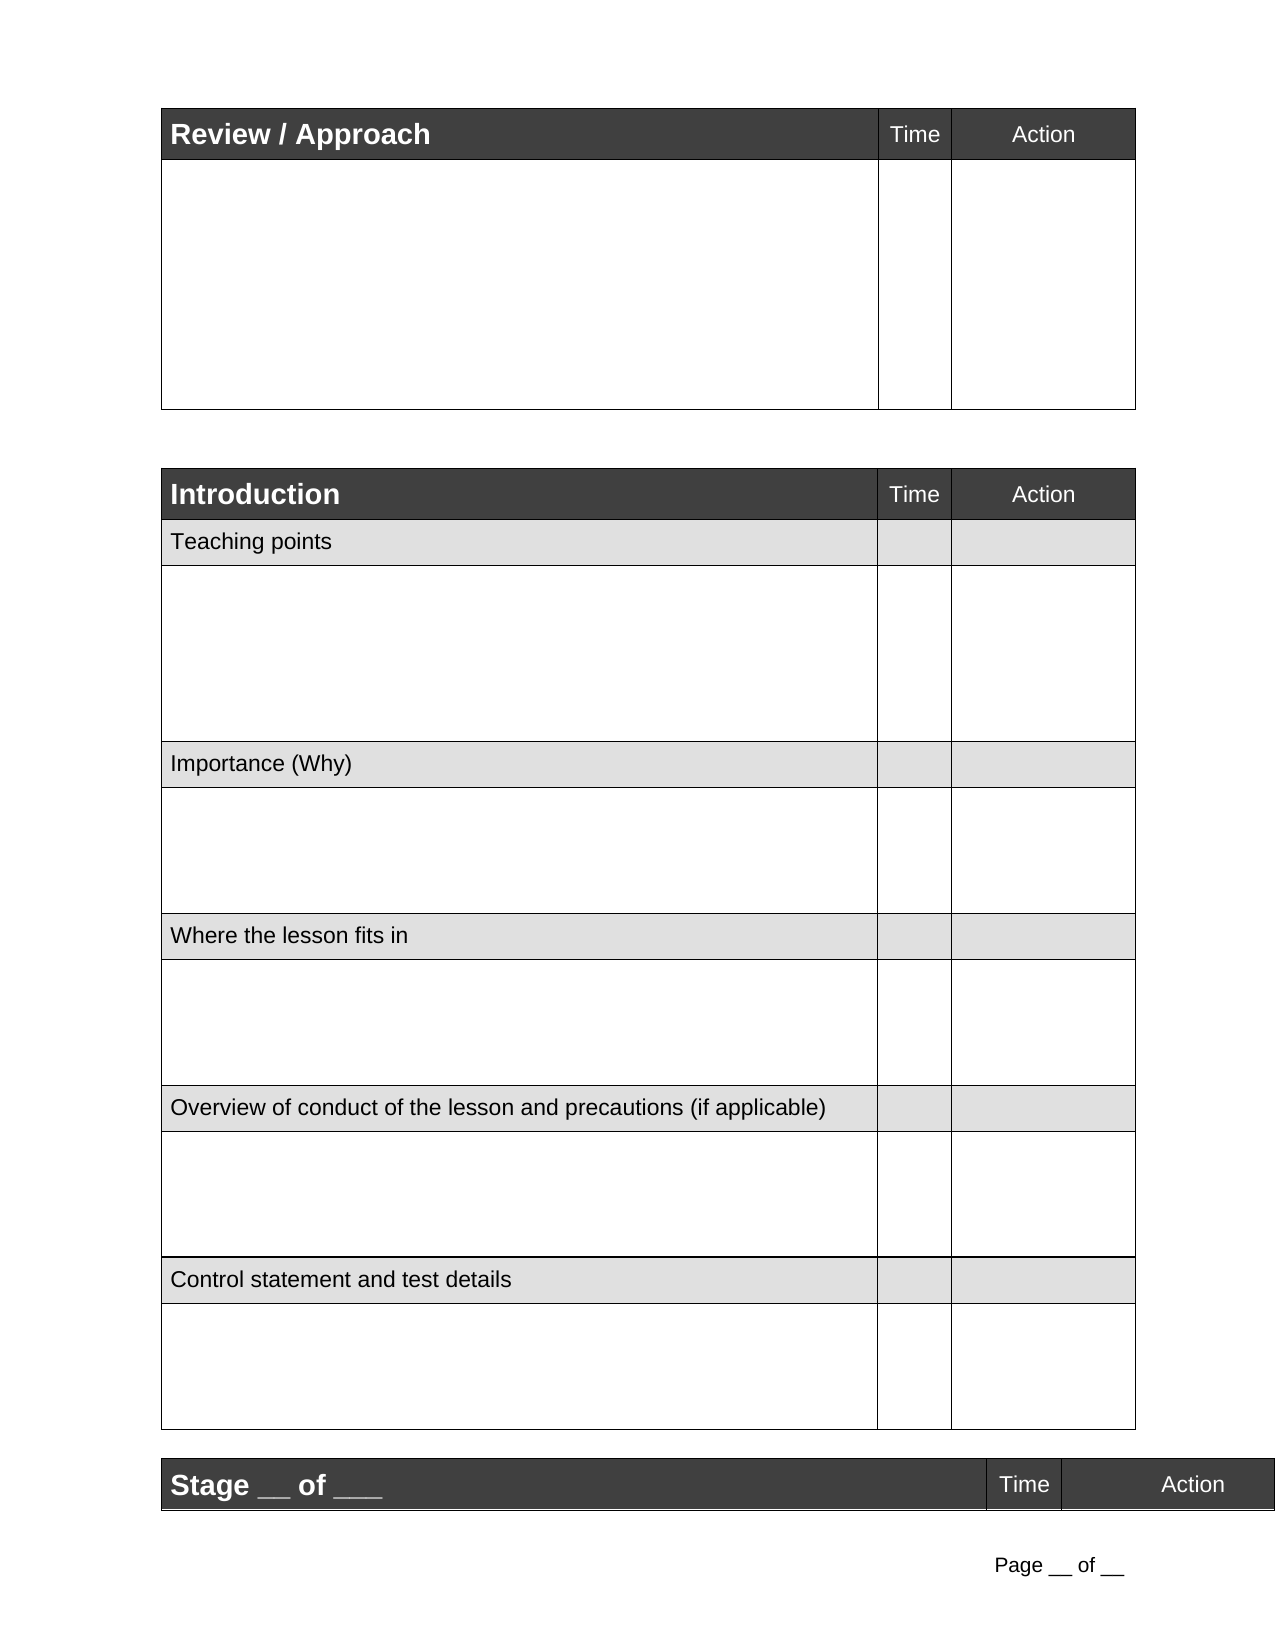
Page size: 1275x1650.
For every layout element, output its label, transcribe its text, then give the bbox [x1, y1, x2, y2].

table_cell [162, 960, 877, 1084]
table_cell [952, 1258, 1135, 1303]
table_header Action [1062, 1459, 1274, 1509]
table_cell Where the lesson fits in [162, 914, 877, 959]
table_cell [878, 566, 951, 741]
table_header Review / Approach [162, 109, 878, 159]
table_cell [878, 1086, 951, 1131]
table_header Action [952, 469, 1135, 519]
table_cell [952, 1304, 1135, 1428]
table_header Introduction [162, 469, 877, 519]
table_cell [952, 160, 1135, 409]
table_cell [878, 1304, 951, 1428]
table_cell [878, 742, 951, 787]
table_cell Importance (Why) [162, 742, 877, 787]
table_cell Teaching points [162, 520, 877, 565]
table_cell [952, 520, 1135, 565]
table_cell [952, 914, 1135, 959]
table_header Time [987, 1459, 1061, 1509]
table_header Time [878, 469, 951, 519]
table_cell [878, 914, 951, 959]
table_cell Control statement and test details [162, 1258, 877, 1303]
table_cell [878, 1132, 951, 1256]
table_cell [952, 1132, 1135, 1256]
table_cell [878, 1258, 951, 1303]
table_cell [878, 520, 951, 565]
table_cell [162, 1132, 877, 1256]
table_header Action [952, 109, 1135, 159]
table_header Stage __ of ___ [162, 1459, 986, 1509]
table_cell [952, 788, 1135, 912]
table_cell [952, 1086, 1135, 1131]
table_cell [162, 1304, 877, 1428]
table_cell [162, 566, 877, 741]
table_cell [952, 566, 1135, 741]
table_header Time [879, 109, 951, 159]
table_cell Overview of conduct of the lesson and precautions (if applicable) [162, 1086, 877, 1131]
table_cell [162, 160, 878, 409]
table_cell [952, 742, 1135, 787]
table_cell [952, 960, 1135, 1084]
table_cell [878, 788, 951, 912]
table_cell [162, 788, 877, 912]
table_cell [879, 160, 951, 409]
table_cell [878, 960, 951, 1084]
